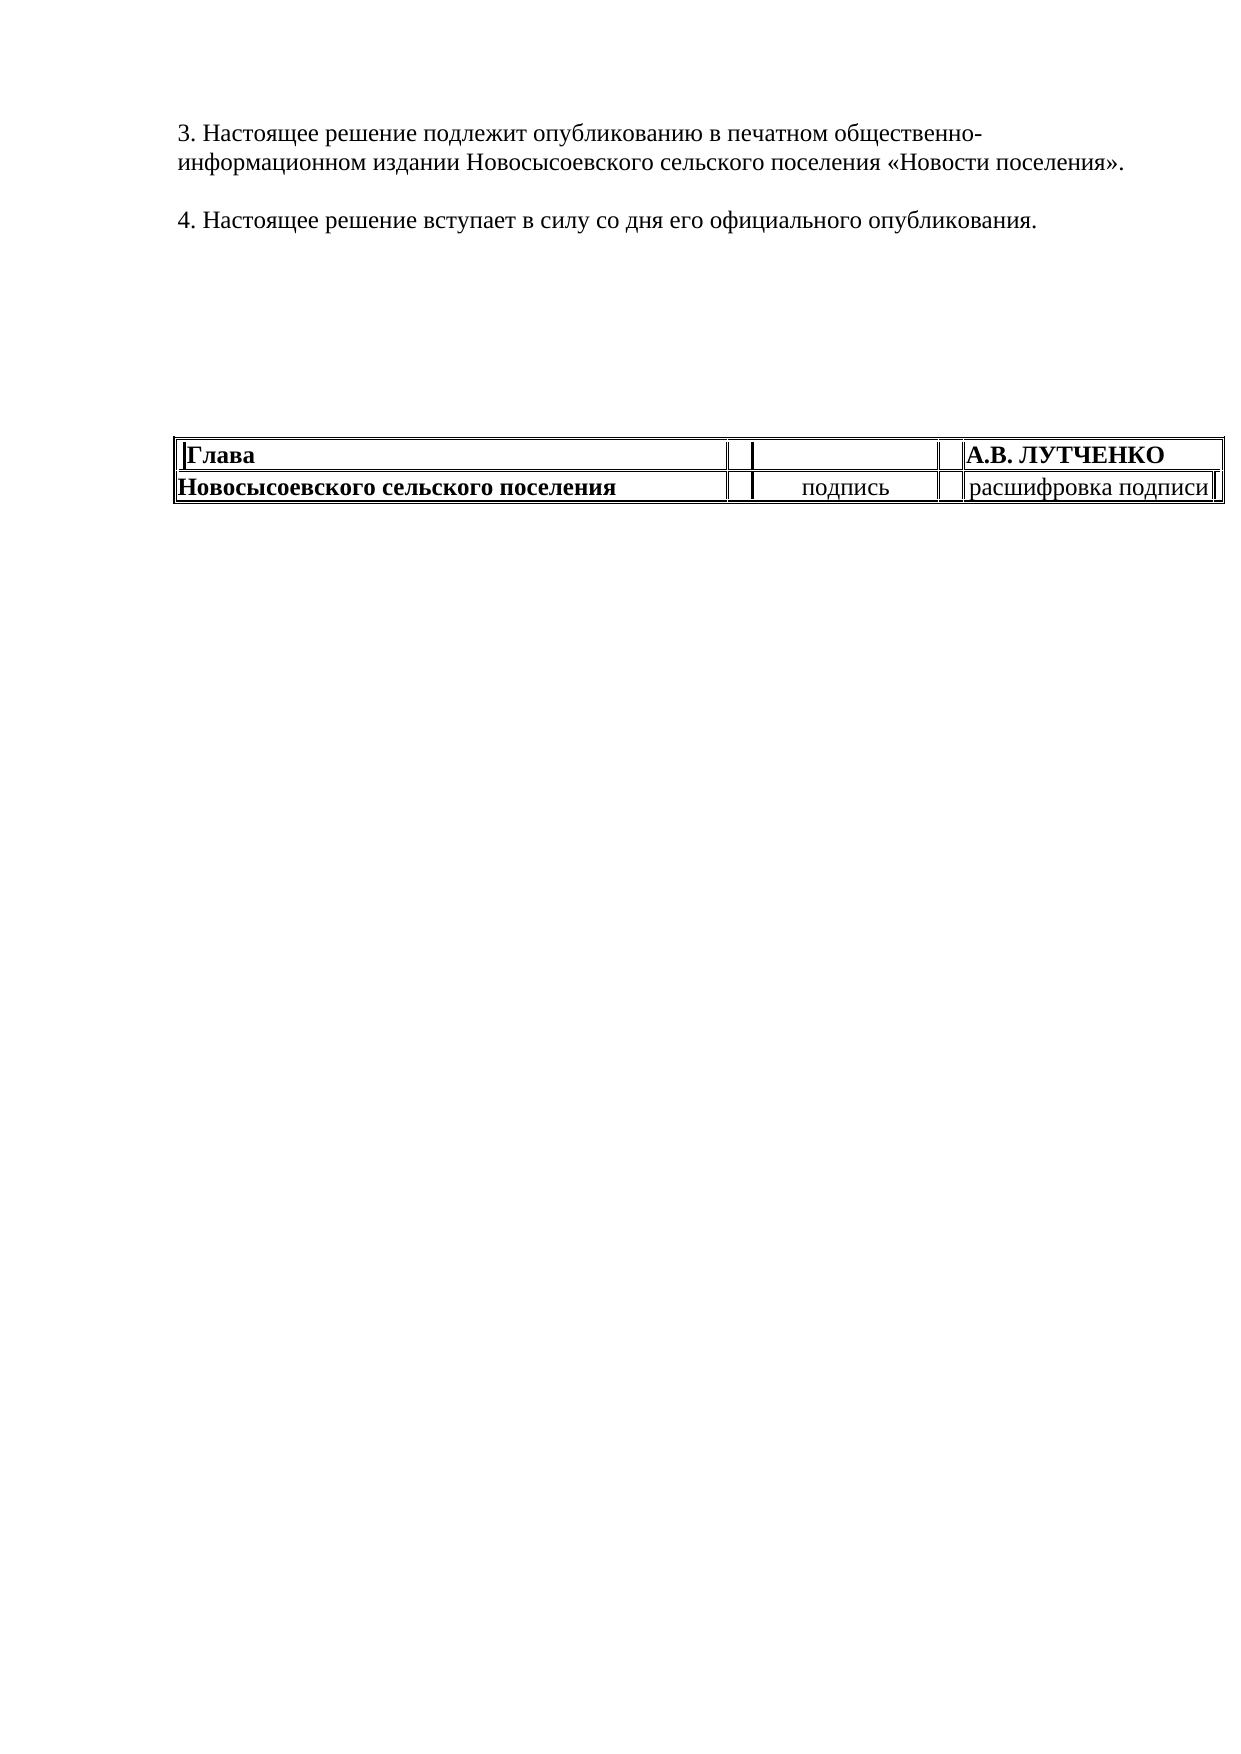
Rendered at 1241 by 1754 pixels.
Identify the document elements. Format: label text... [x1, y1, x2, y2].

table_header А.В. ЛУТЧЕНКО [964, 440, 1222, 468]
table_cell [728, 472, 752, 500]
text 4. Настоящее решение вступает в силу со дня его официального опубликования. [177, 205, 1152, 233]
table_header [752, 440, 939, 468]
table_header [177, 440, 184, 468]
table_header [728, 440, 752, 468]
table_cell [939, 472, 963, 500]
table_cell подпись [752, 472, 939, 500]
table_cell [1214, 469, 1222, 500]
table_cell Новосысоевского сельского поселения [177, 469, 727, 500]
table_header [939, 440, 963, 468]
table_cell расшифровка подписи [964, 470, 1214, 500]
text 3. Настоящее решение подлежит опубликованию в печатном общественно-информационном издании Новосысоевского сельского поселения «Новости поселения». [177, 118, 1152, 176]
table_header Глава [184, 440, 727, 468]
